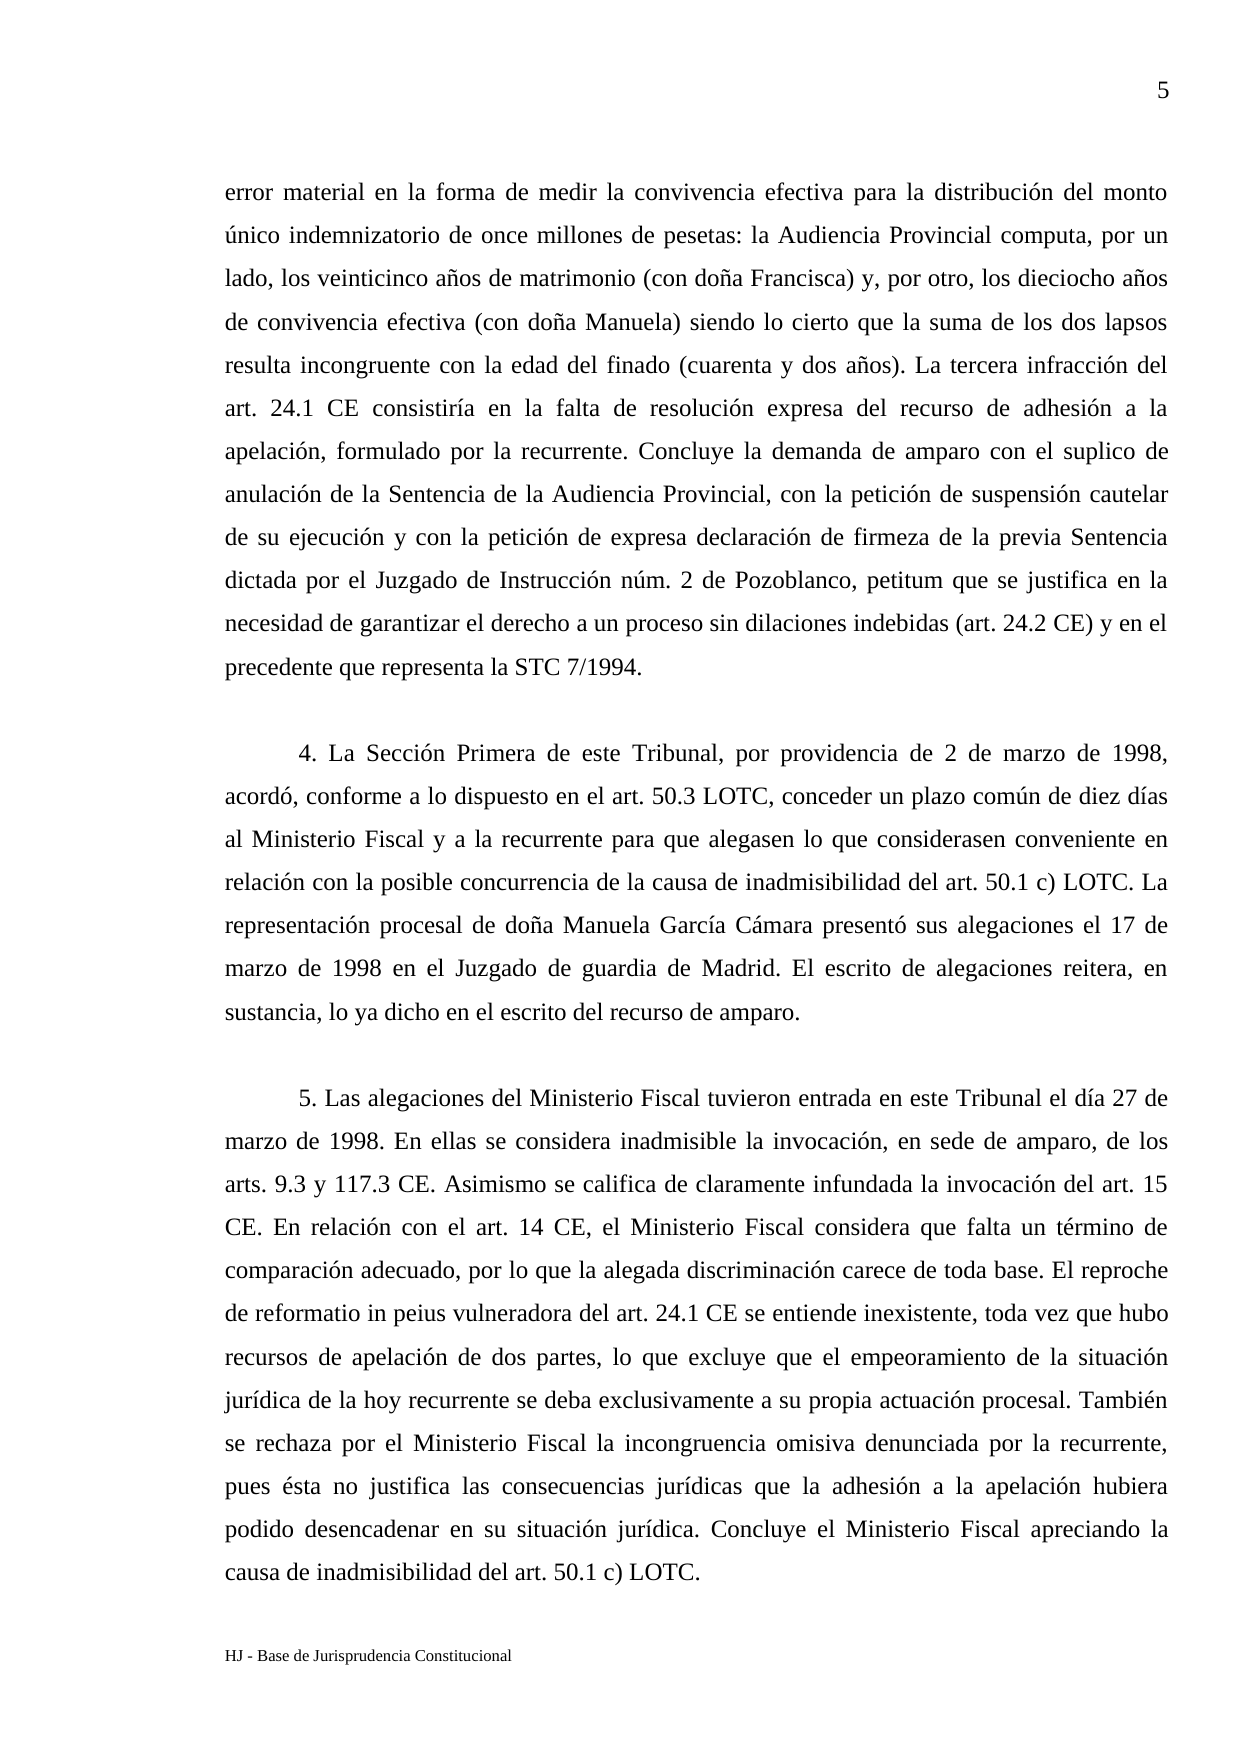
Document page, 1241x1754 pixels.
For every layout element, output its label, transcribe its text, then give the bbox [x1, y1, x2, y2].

text 4. La Sección Primera de este Tribunal, por providencia de 2 de marzo de 1998, acordó, conforme a lo dispuesto en el art. 50.3 LOTC, conceder un plazo común de diez días al Ministerio Fiscal y a la recurrente para que alegasen lo que considerasen conveniente en relación con la posible concurrencia de la causa de inadmisibilidad del art. 50.1 c) LOTC. La representación procesal de doña Manuela García Cámara presentó sus alegaciones el 17 de marzo de 1998 en el Juzgado de guardia de Madrid. El escrito de alegaciones reitera, en sustancia, lo ya dicho en el escrito del recurso de amparo. [224, 738, 1169, 1025]
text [224, 177, 1169, 680]
text 5. Las alegaciones del Ministerio Fiscal tuvieron entrada en este Tribunal el día 27 de marzo de 1998. En ellas se considera inadmisible la invocación, en sede de amparo, de los arts. 9.3 y 117.3 CE. Asimismo se califica de claramente infundada la invocación del art. 15 CE. En relación con el art. 14 CE, el Ministerio Fiscal considera que falta un término de comparación adecuado, por lo que la alegada discriminación carece de toda base. El reproche de reformatio in peius vulneradora del art. 24.1 CE se entiende inexistente, toda vez que hubo recursos de apelación de dos partes, lo que excluye que el empeoramiento de la situación jurídica de la hoy recurrente se deba exclusivamente a su propia actuación procesal. También se rechaza por el Ministerio Fiscal la incongruencia omisiva denunciada por la recurrente, pues ésta no justifica las consecuencias jurídicas que la adhesión a la apelación hubiera podido desencadenar en su situación jurídica. Concluye el Ministerio Fiscal apreciando la causa de inadmisibilidad del art. 50.1 c) LOTC. [224, 1083, 1169, 1586]
